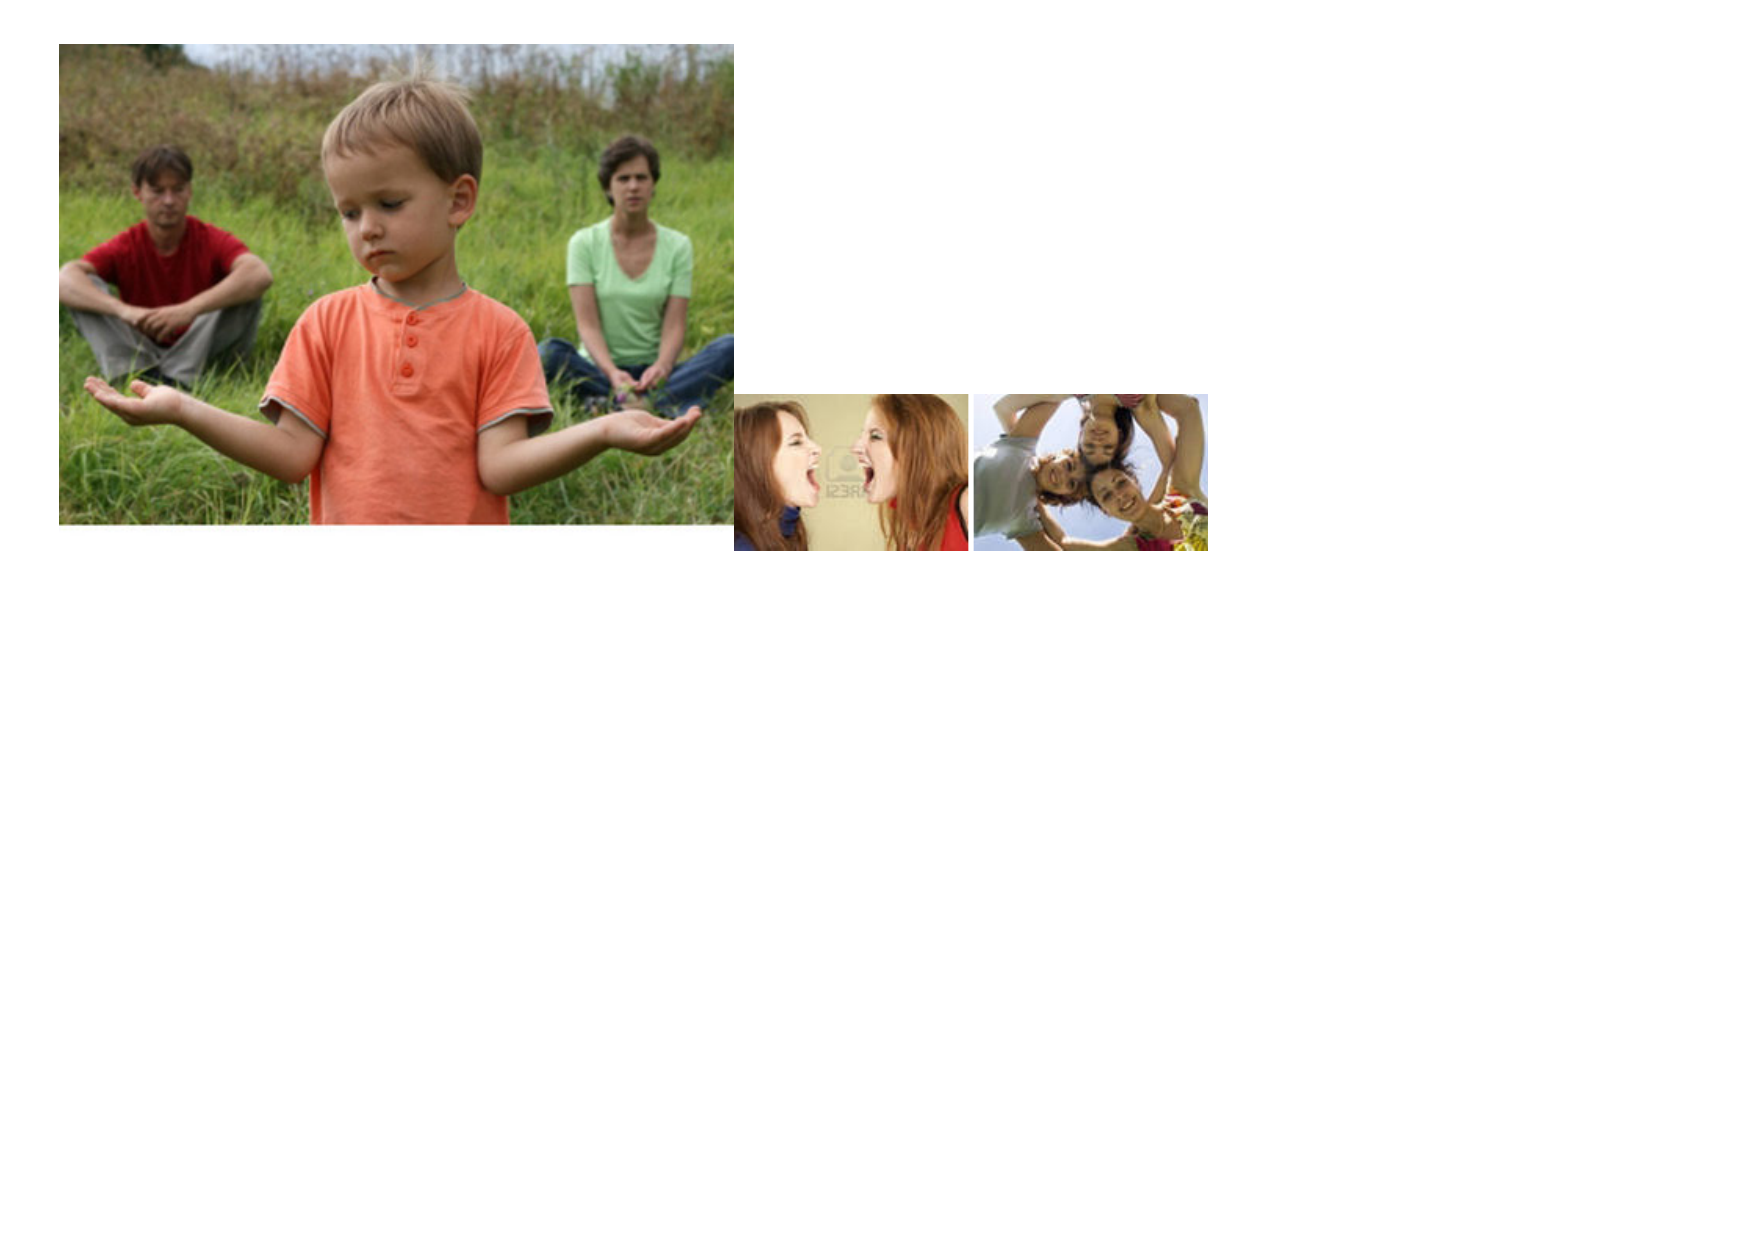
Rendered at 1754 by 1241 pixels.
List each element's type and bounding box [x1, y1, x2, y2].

picture [973, 394, 1208, 551]
picture [59, 44, 969, 551]
